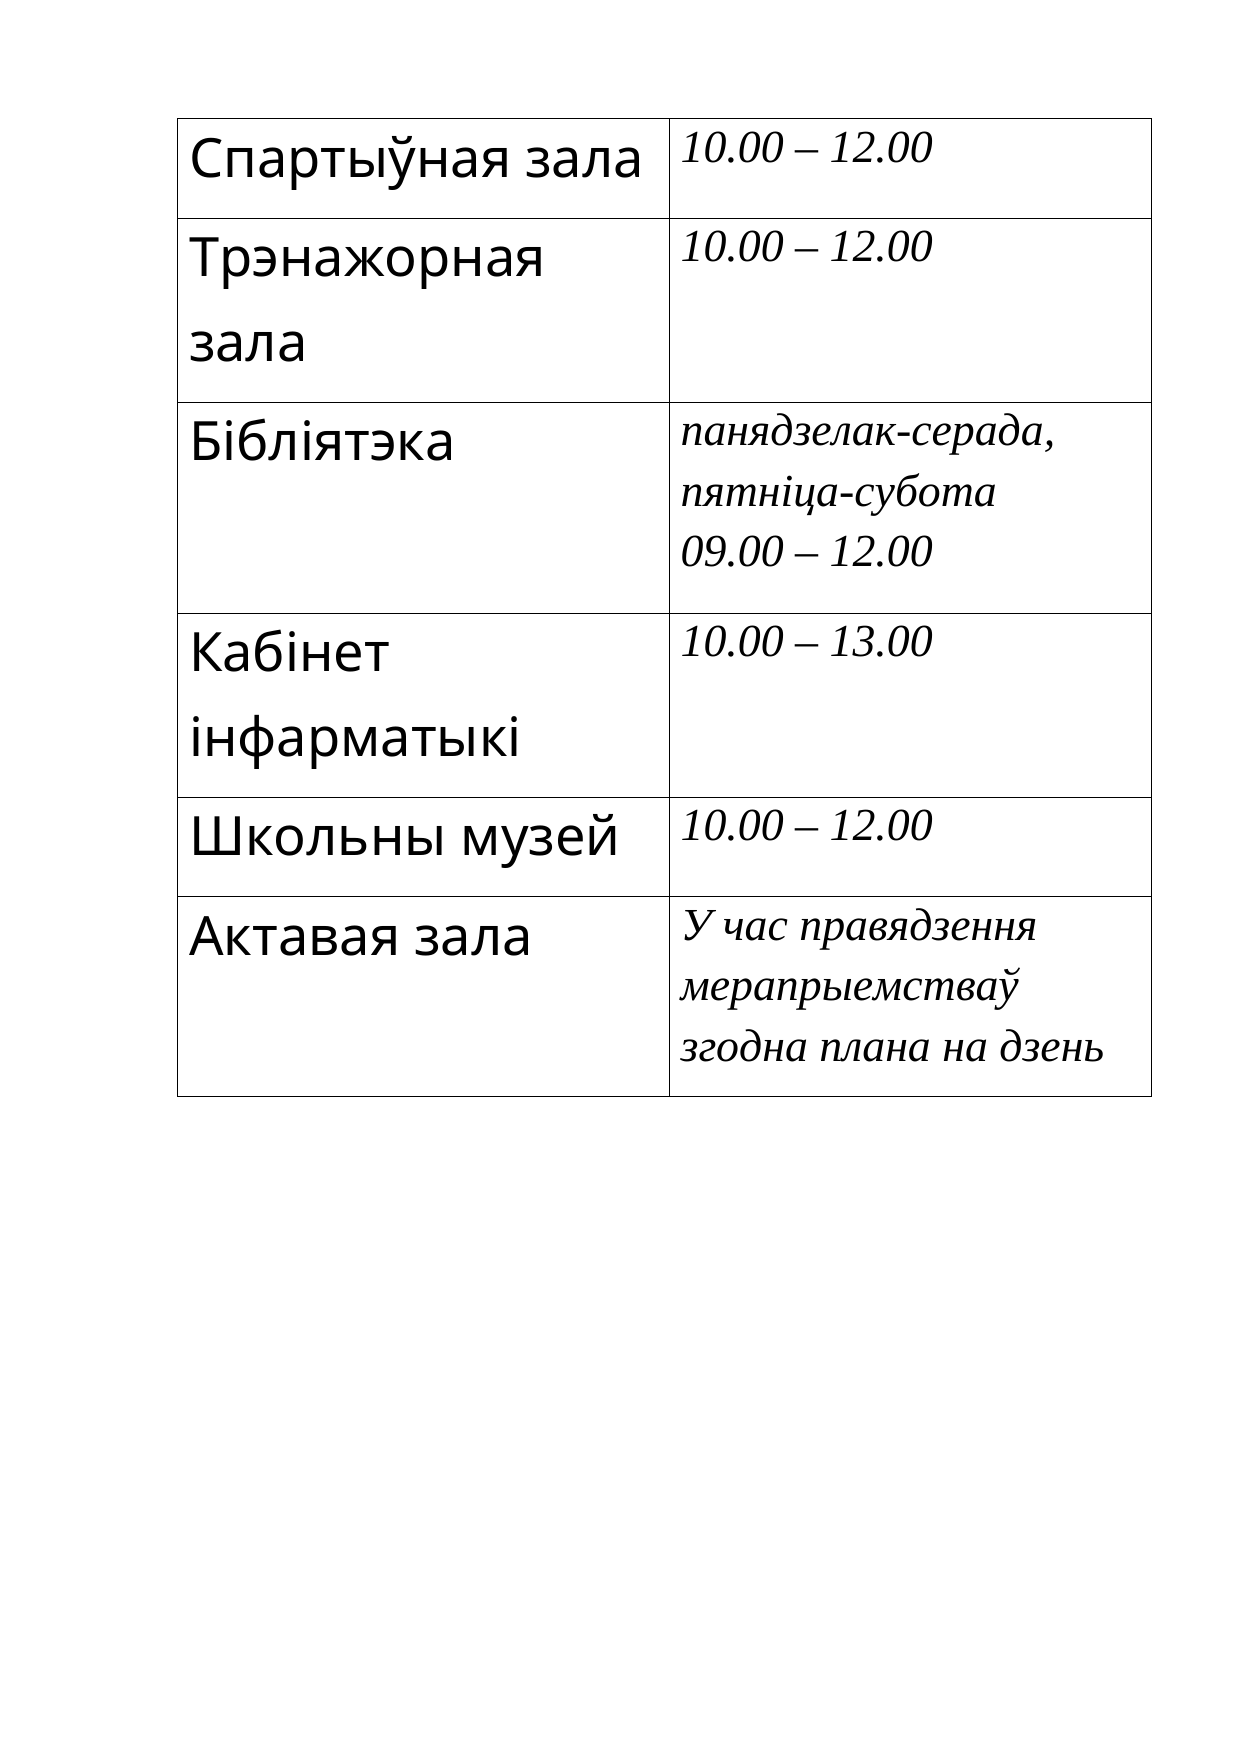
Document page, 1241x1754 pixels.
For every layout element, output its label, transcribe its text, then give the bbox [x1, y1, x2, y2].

table_header 10.00 – 12.00 [670, 119, 1151, 218]
table_cell Бібліятэка [178, 403, 669, 612]
table_cell У час правядзення мерапрыемстваў згодна плана на дзень [670, 897, 1151, 1096]
table_cell панядзелак-серада, пятніца-субота 09.00 – 12.00 [670, 403, 1151, 612]
table_header Спартыўная зала [178, 119, 669, 218]
table_cell 10.00 – 12.00 [670, 798, 1151, 896]
table_cell 10.00 – 12.00 [670, 219, 1151, 402]
table_cell Кабінет інфарматыкі [178, 614, 669, 797]
table_cell Трэнажорная зала [178, 219, 669, 402]
table_cell 10.00 – 13.00 [670, 614, 1151, 797]
table_cell Школьны музей [178, 798, 669, 896]
table_cell Актавая зала [178, 897, 669, 1096]
